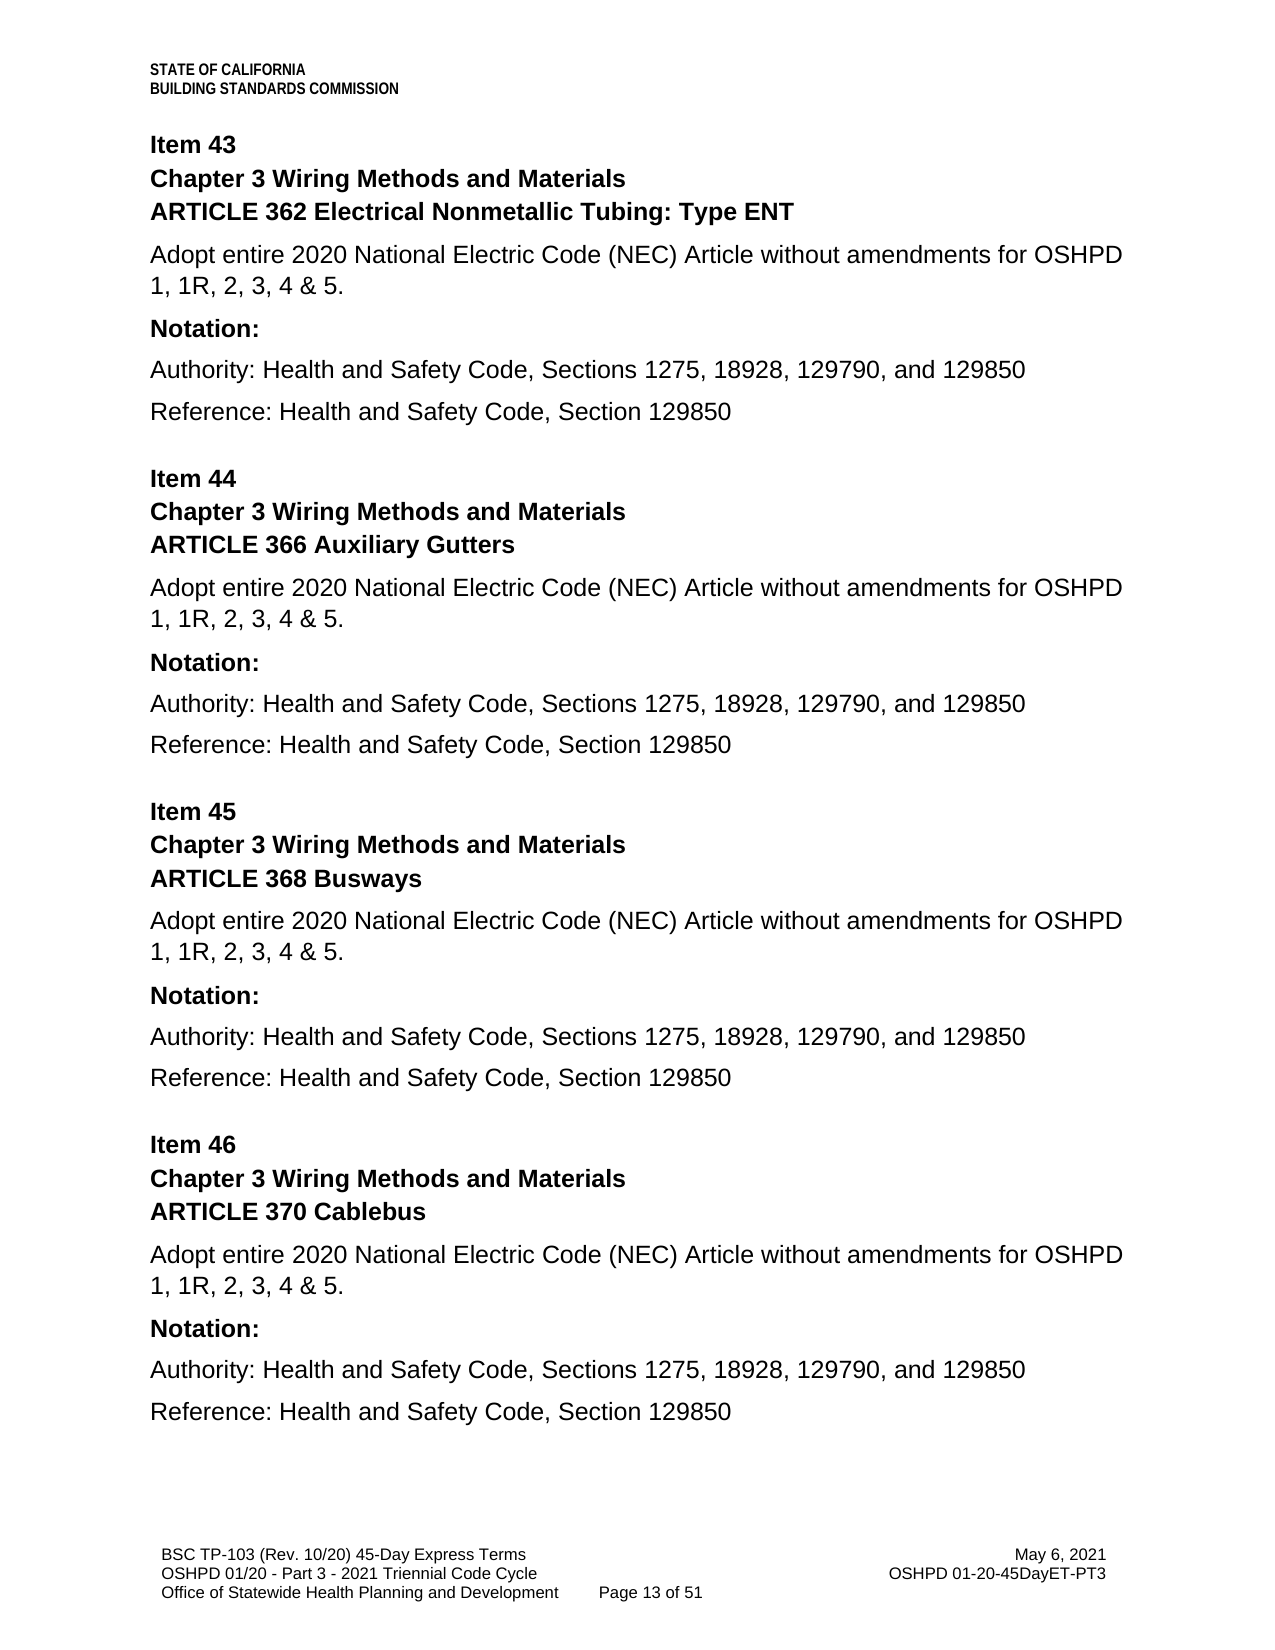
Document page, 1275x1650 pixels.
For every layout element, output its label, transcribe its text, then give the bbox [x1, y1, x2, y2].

text Notation: [150, 314, 1125, 343]
text Notation: [150, 1314, 1125, 1343]
text Adopt entire 2020 National Electric Code (NEC) Article without amendments for OSHPD 1, 1R, 2, 3, 4 & 5. [150, 573, 1125, 633]
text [150, 1239, 1125, 1299]
text Authority: Health and Safety Code, Sections 1275, 18928, 129790, and 129850 [150, 1355, 1125, 1384]
text Reference: Health and Safety Code, Section 129850 [150, 1397, 1125, 1425]
text Reference: Health and Safety Code, Section 129850 [150, 730, 1125, 759]
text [150, 239, 1125, 299]
text Reference: Health and Safety Code, Section 129850 [150, 397, 1125, 425]
subtitle Item 46 Chapter 3 Wiring Methods and Materials ARTICLE 370 Cablebus [150, 1127, 1125, 1227]
text Adopt entire 2020 National Electric Code (NEC) Article without amendments for OSHPD 1, 1R, 2, 3, 4 & 5. [150, 906, 1125, 966]
text Notation: [150, 647, 1125, 676]
text Notation: [150, 981, 1125, 1009]
subtitle Item 44 Chapter 3 Wiring Methods and Materials ARTICLE 366 Auxiliary Gutters [150, 460, 1125, 560]
text Authority: Health and Safety Code, Sections 1275, 18928, 129790, and 129850 [150, 689, 1125, 717]
text Authority: Health and Safety Code, Sections 1275, 18928, 129790, and 129850 [150, 1022, 1125, 1051]
text Reference: Health and Safety Code, Section 129850 [150, 1063, 1125, 1092]
text Authority: Health and Safety Code, Sections 1275, 18928, 129790, and 129850 [150, 355, 1125, 384]
subtitle Item 43 Chapter 3 Wiring Methods and Materials ARTICLE 362 Electrical Nonmetallic Tubing: Type ENT [150, 127, 1125, 227]
subtitle Item 45 Chapter 3 Wiring Methods and Materials ARTICLE 368 Busways [150, 794, 1125, 894]
